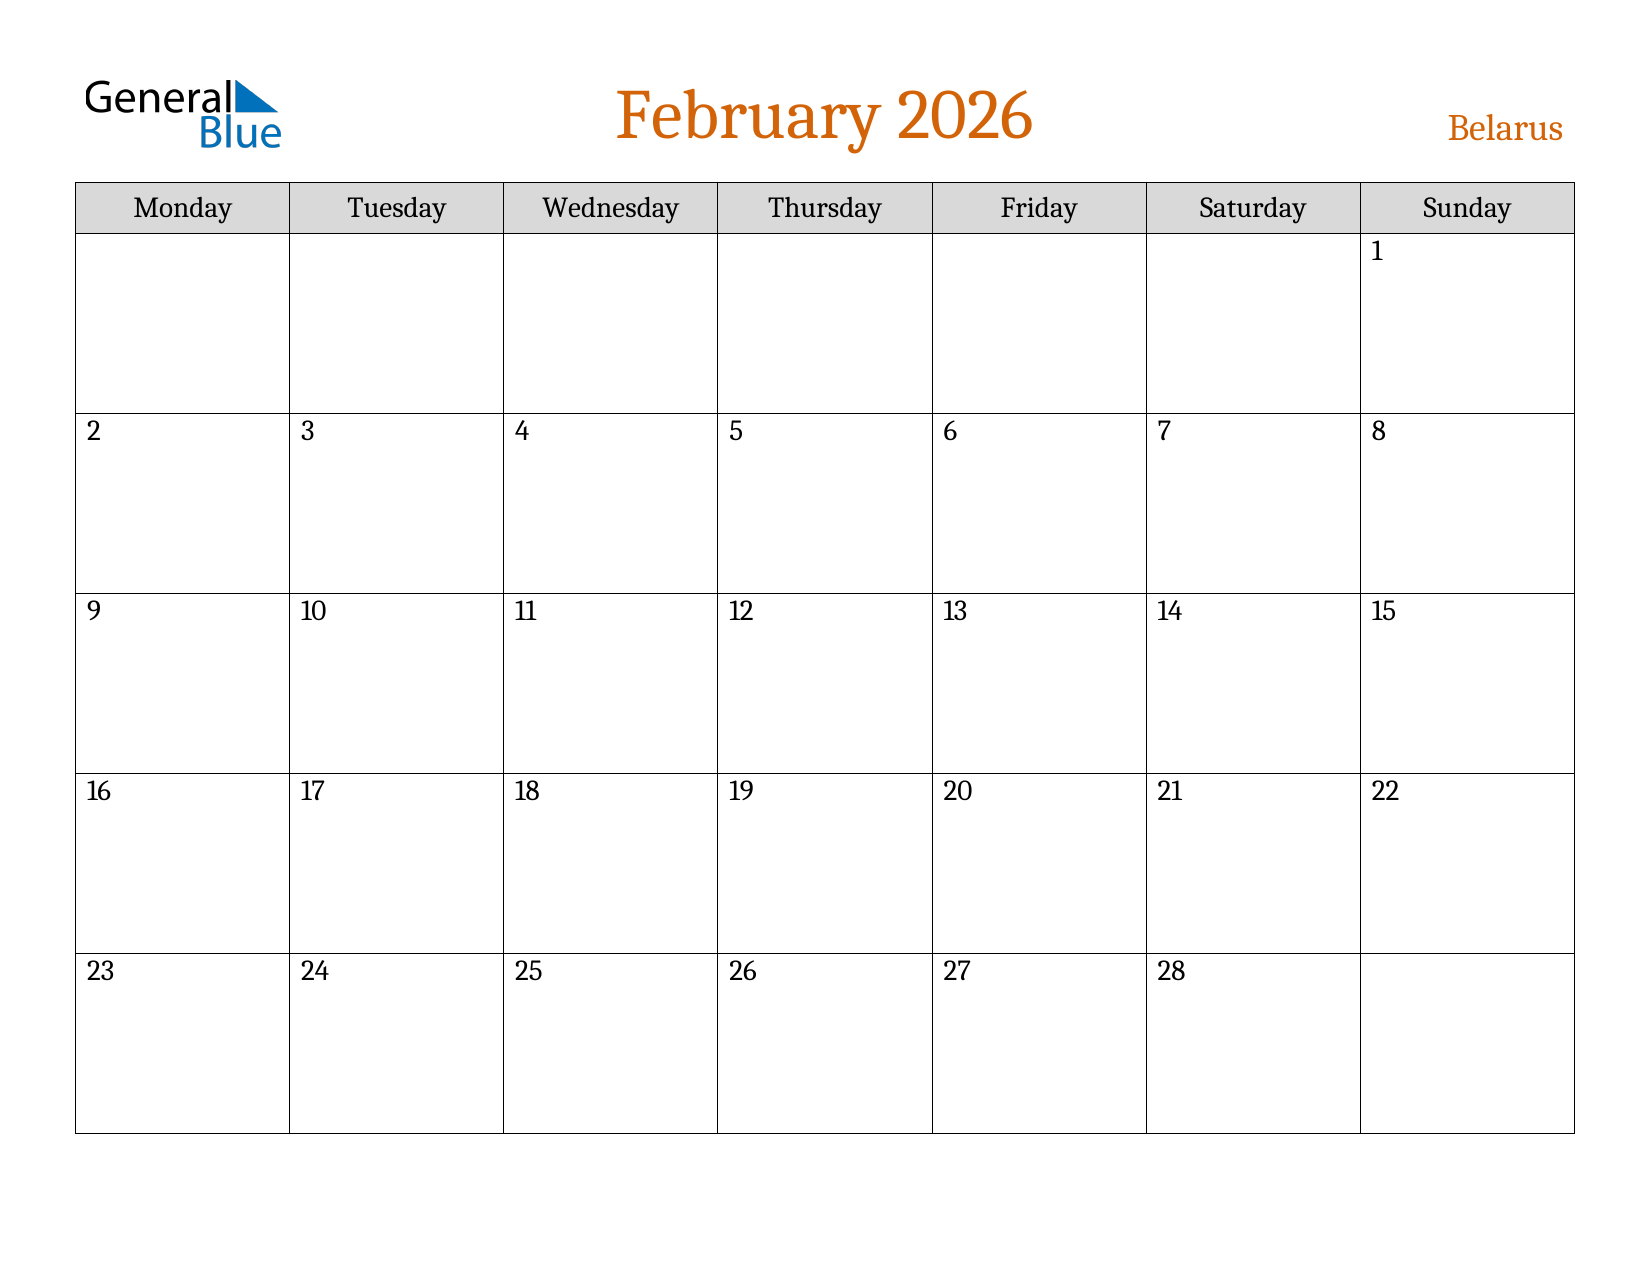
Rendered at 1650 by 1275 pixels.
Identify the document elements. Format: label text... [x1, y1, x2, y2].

table_cell [290, 270, 503, 413]
table_cell [1147, 990, 1360, 1133]
table_cell [1147, 270, 1360, 413]
table_cell [1361, 270, 1574, 413]
table_cell [76, 450, 289, 593]
table_cell Thursday [718, 183, 932, 233]
table_cell [504, 630, 717, 773]
table_cell 14 [1147, 594, 1360, 630]
table_cell 27 [933, 954, 1146, 990]
table_cell [290, 630, 503, 773]
table_cell [1361, 450, 1574, 593]
table_cell 2 [76, 414, 289, 450]
table_cell [933, 630, 1146, 773]
table_cell 24 [290, 954, 503, 990]
table_cell [718, 990, 932, 1133]
table_cell Sunday [1361, 183, 1574, 233]
table_cell Saturday [1147, 183, 1360, 233]
table_cell [1147, 450, 1360, 593]
table_cell [1361, 990, 1574, 1133]
table_cell [718, 630, 932, 773]
table_cell [504, 810, 717, 953]
table_header Belarus [1146, 75, 1574, 182]
table_header February 2026 [504, 75, 1146, 182]
table_cell Friday [933, 183, 1146, 233]
table_cell [290, 234, 503, 270]
table_cell [290, 990, 503, 1133]
table_cell 7 [1147, 414, 1360, 450]
table_cell [933, 270, 1146, 413]
table_cell 12 [718, 594, 932, 630]
table_cell [76, 990, 289, 1133]
table_cell [504, 450, 717, 593]
table_cell 17 [290, 774, 503, 810]
table_cell 8 [1361, 414, 1574, 450]
table_cell [1361, 630, 1574, 773]
table_cell [933, 810, 1146, 953]
picture [86, 80, 281, 148]
table_cell Wednesday [504, 183, 717, 233]
table_cell [1147, 234, 1360, 270]
table_cell [290, 810, 503, 953]
table_cell 1 [1361, 234, 1574, 270]
table_cell 19 [718, 774, 932, 810]
table_cell 15 [1361, 594, 1574, 630]
table_cell 4 [504, 414, 717, 450]
table_cell [718, 810, 932, 953]
table_cell 13 [933, 594, 1146, 630]
table_header [76, 75, 503, 182]
table_cell 28 [1147, 954, 1360, 990]
table_cell [504, 234, 717, 270]
table_cell [76, 630, 289, 773]
table_cell [76, 270, 289, 413]
table_cell 23 [76, 954, 289, 990]
table_cell [290, 450, 503, 593]
table_cell [933, 450, 1146, 593]
table_cell 25 [504, 954, 717, 990]
table_cell [504, 270, 717, 413]
table_cell Tuesday [290, 183, 503, 233]
table_cell 10 [290, 594, 503, 630]
table_cell 16 [76, 774, 289, 810]
table_cell 3 [290, 414, 503, 450]
table_cell 11 [504, 594, 717, 630]
table_cell [718, 234, 932, 270]
table_cell [76, 810, 289, 953]
table_cell 21 [1147, 774, 1360, 810]
table_cell 6 [933, 414, 1146, 450]
table_cell [504, 990, 717, 1133]
table_cell [76, 234, 289, 270]
table_cell 22 [1361, 774, 1574, 810]
table_cell 18 [504, 774, 717, 810]
table_cell [718, 270, 932, 413]
table_cell [718, 450, 932, 593]
table_cell [1361, 810, 1574, 953]
table_cell 9 [76, 594, 289, 630]
table_cell [1147, 630, 1360, 773]
table_cell [1147, 810, 1360, 953]
table_cell [933, 990, 1146, 1133]
table_cell Monday [76, 183, 289, 233]
table_cell [1361, 954, 1574, 990]
table_cell 5 [718, 414, 932, 450]
table_cell 26 [718, 954, 932, 990]
table_cell 20 [933, 774, 1146, 810]
table_cell [933, 234, 1146, 270]
